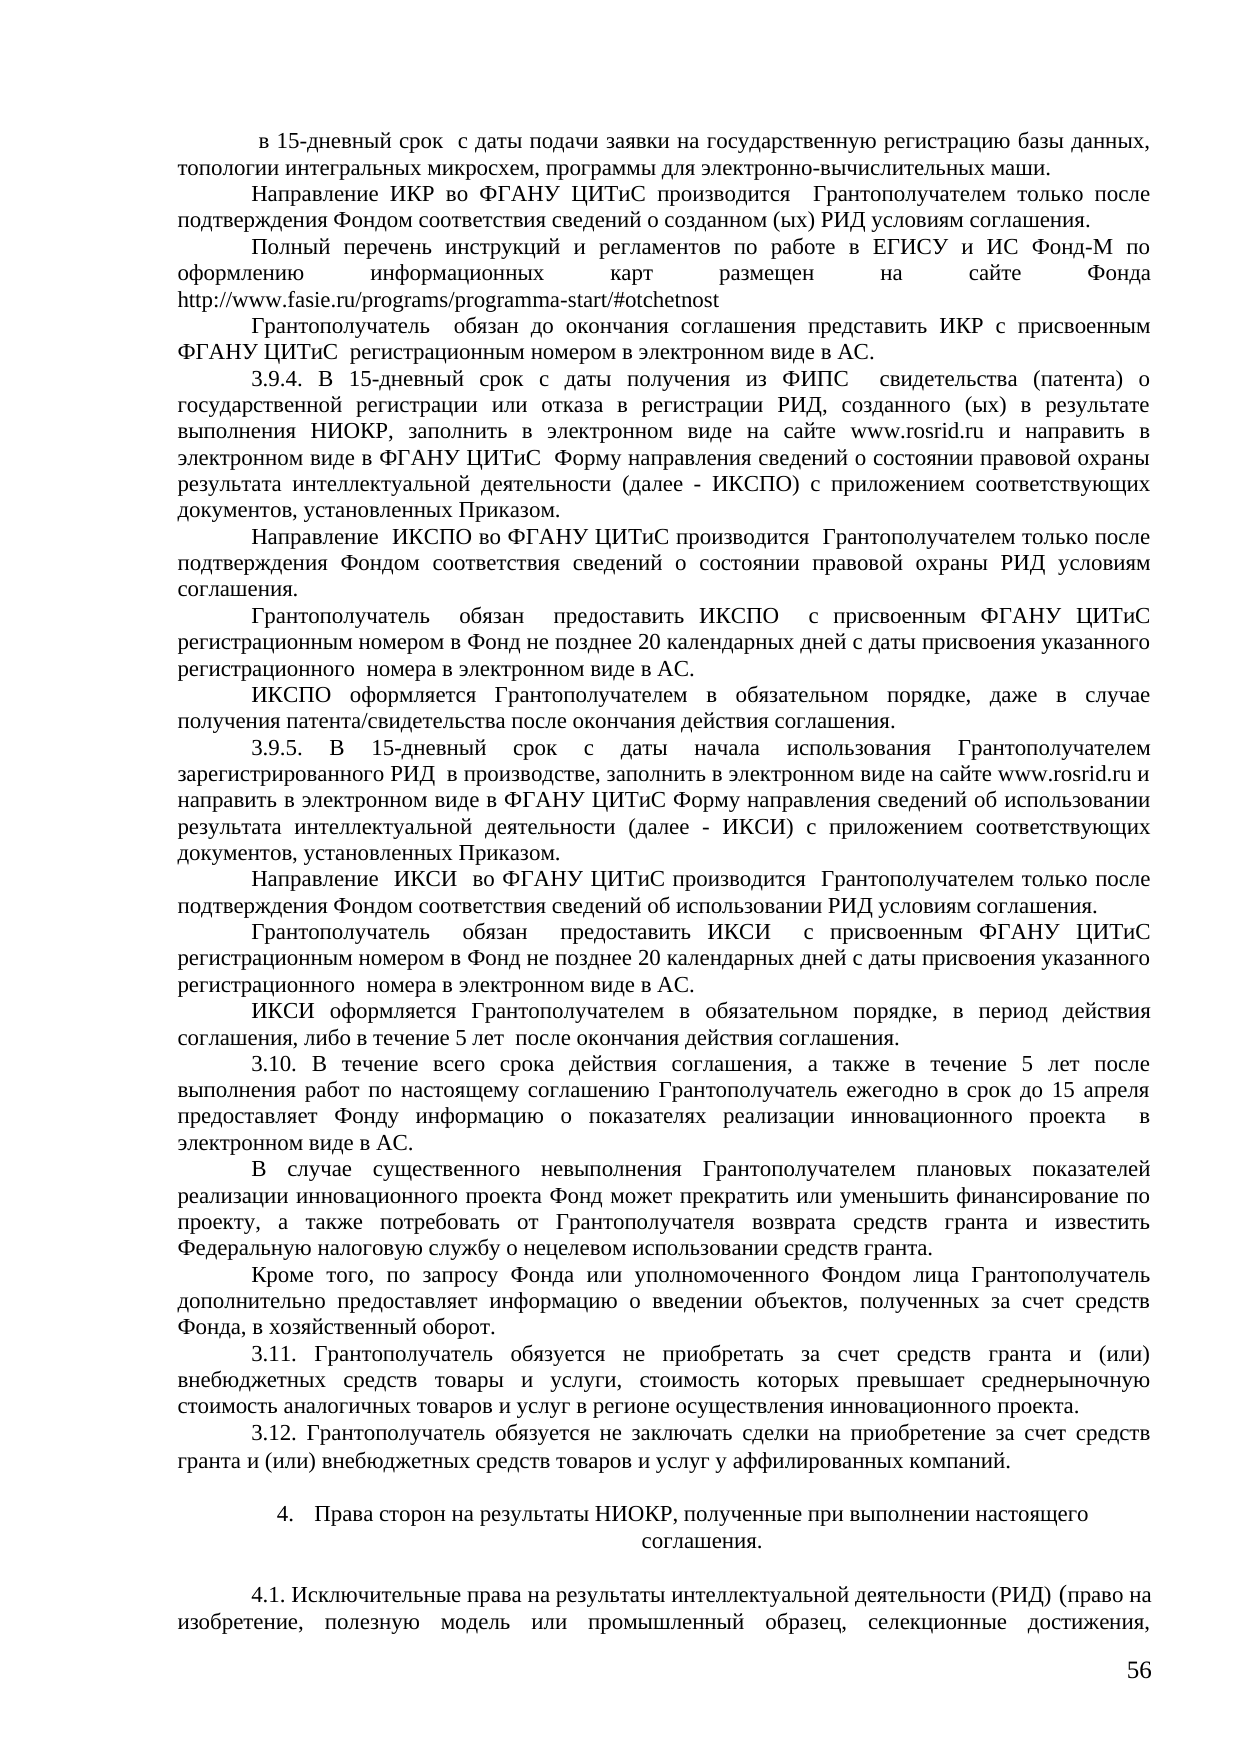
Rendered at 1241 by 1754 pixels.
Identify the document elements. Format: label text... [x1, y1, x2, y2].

text 3.11. Грантополучатель обязуется не приобретать за счет средств гранта и (или) внебюджетных средств товары и услуги, стоимость которых превышает среднерыночную стоимость аналогичных товаров и услуг в регионе осуществления инновационного проекта. [177, 1340, 1152, 1419]
text Направление ИКСИ во ФГАНУ ЦИТиС производится Грантополучателем только после подтверждения Фондом соответствия сведений об использовании РИД условиям соглашения. [177, 865, 1152, 918]
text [177, 1579, 1152, 1634]
text В случае существенного невыполнения Грантополучателем плановых показателей реализации инновационного проекта Фонд может прекратить или уменьшить финансирование по проекту, а также потребовать от Грантополучателя возврата средств гранта и известить Федеральную налоговую службу о нецелевом использовании средств гранта. [177, 1155, 1152, 1261]
text в 15-дневный срок с даты подачи заявки на государственную регистрацию базы данных, топологии интегральных микросхем, программы для электронно-вычислительных маши. [177, 127, 1152, 180]
text 3.12. Грантополучатель обязуется не заключать сделки на приобретение за счет средств гранта и (или) внебюджетных средств товаров и услуг у аффилированных компаний. [177, 1419, 1152, 1474]
text ИКСПО оформляется Грантополучателем в обязательном порядке, даже в случае получения патента/свидетельства после окончания действия соглашения. [177, 681, 1152, 734]
text Грантополучатель обязан предоставить ИКСИ с присвоенным ФГАНУ ЦИТиС регистрационным номером в Фонд не позднее 20 календарных дней с даты присвоения указанного регистрационного номера в электронном виде в АС. [177, 918, 1152, 997]
text Кроме того, по запросу Фонда или уполномоченного Фондом лица Грантополучатель дополнительно предоставляет информацию о введении объектов, полученных за счет средств Фонда, в хозяйственный оборот. [177, 1261, 1152, 1340]
text Грантополучатель обязан до окончания соглашения представить ИКР с присвоенным ФГАНУ ЦИТиС регистрационным номером в электронном виде в АС. [177, 312, 1152, 365]
text Направление ИКСПО во ФГАНУ ЦИТиС производится Грантополучателем только после подтверждения Фондом соответствия сведений о состоянии правовой охраны РИД условиям соглашения. [177, 523, 1152, 602]
text ИКСИ оформляется Грантополучателем в обязательном порядке, в период действия соглашения, либо в течение 5 лет после окончания действия соглашения. [177, 997, 1152, 1050]
text Направление ИКР во ФГАНУ ЦИТиС производится Грантополучателем только после подтверждения Фондом соответствия сведений о созданном (ых) РИД условиям соглашения. [177, 180, 1152, 233]
text Полный перечень инструкций и регламентов по работе в ЕГИСУ и ИС Фонд-М по оформлению информационных карт размещен на сайте Фонда http://www.fasie.ru/programs/programma-start/#otchetnost [177, 233, 1152, 312]
list Права сторон на результаты НИОКР, полученные при выполнении настоящего соглашения. [215, 1500, 1152, 1553]
text Грантополучатель обязан предоставить ИКСПО с присвоенным ФГАНУ ЦИТиС регистрационным номером в Фонд не позднее 20 календарных дней с даты присвоения указанного регистрационного номера в электронном виде в АС. [177, 602, 1152, 681]
text 3.9.4. В 15-дневный срок с даты получения из ФИПС свидетельства (патента) о государственной регистрации или отказа в регистрации РИД, созданного (ых) в результате выполнения НИОКР, заполнить в электронном виде на сайте www.rosrid.ru и направить в электронном виде в ФГАНУ ЦИТиС Форму направления сведений о состоянии правовой охраны результата интеллектуальной деятельности (далее - ИКСПО) с приложением соответствующих документов, установленных Приказом. [177, 365, 1152, 523]
text 3.10. В течение всего срока действия соглашения, а также в течение 5 лет после выполнения работ по настоящему соглашению Грантополучатель ежегодно в срок до 15 апреля предоставляет Фонду информацию о показателях реализации инновационного проекта в электронном виде в АС. [177, 1050, 1152, 1155]
text 3.9.5. В 15-дневный срок с даты начала использования Грантополучателем зарегистрированного РИД в производстве, заполнить в электронном виде на сайте www.rosrid.ru и направить в электронном виде в ФГАНУ ЦИТиС Форму направления сведений об использовании результата интеллектуальной деятельности (далее - ИКСИ) с приложением соответствующих документов, установленных Приказом. [177, 734, 1152, 865]
